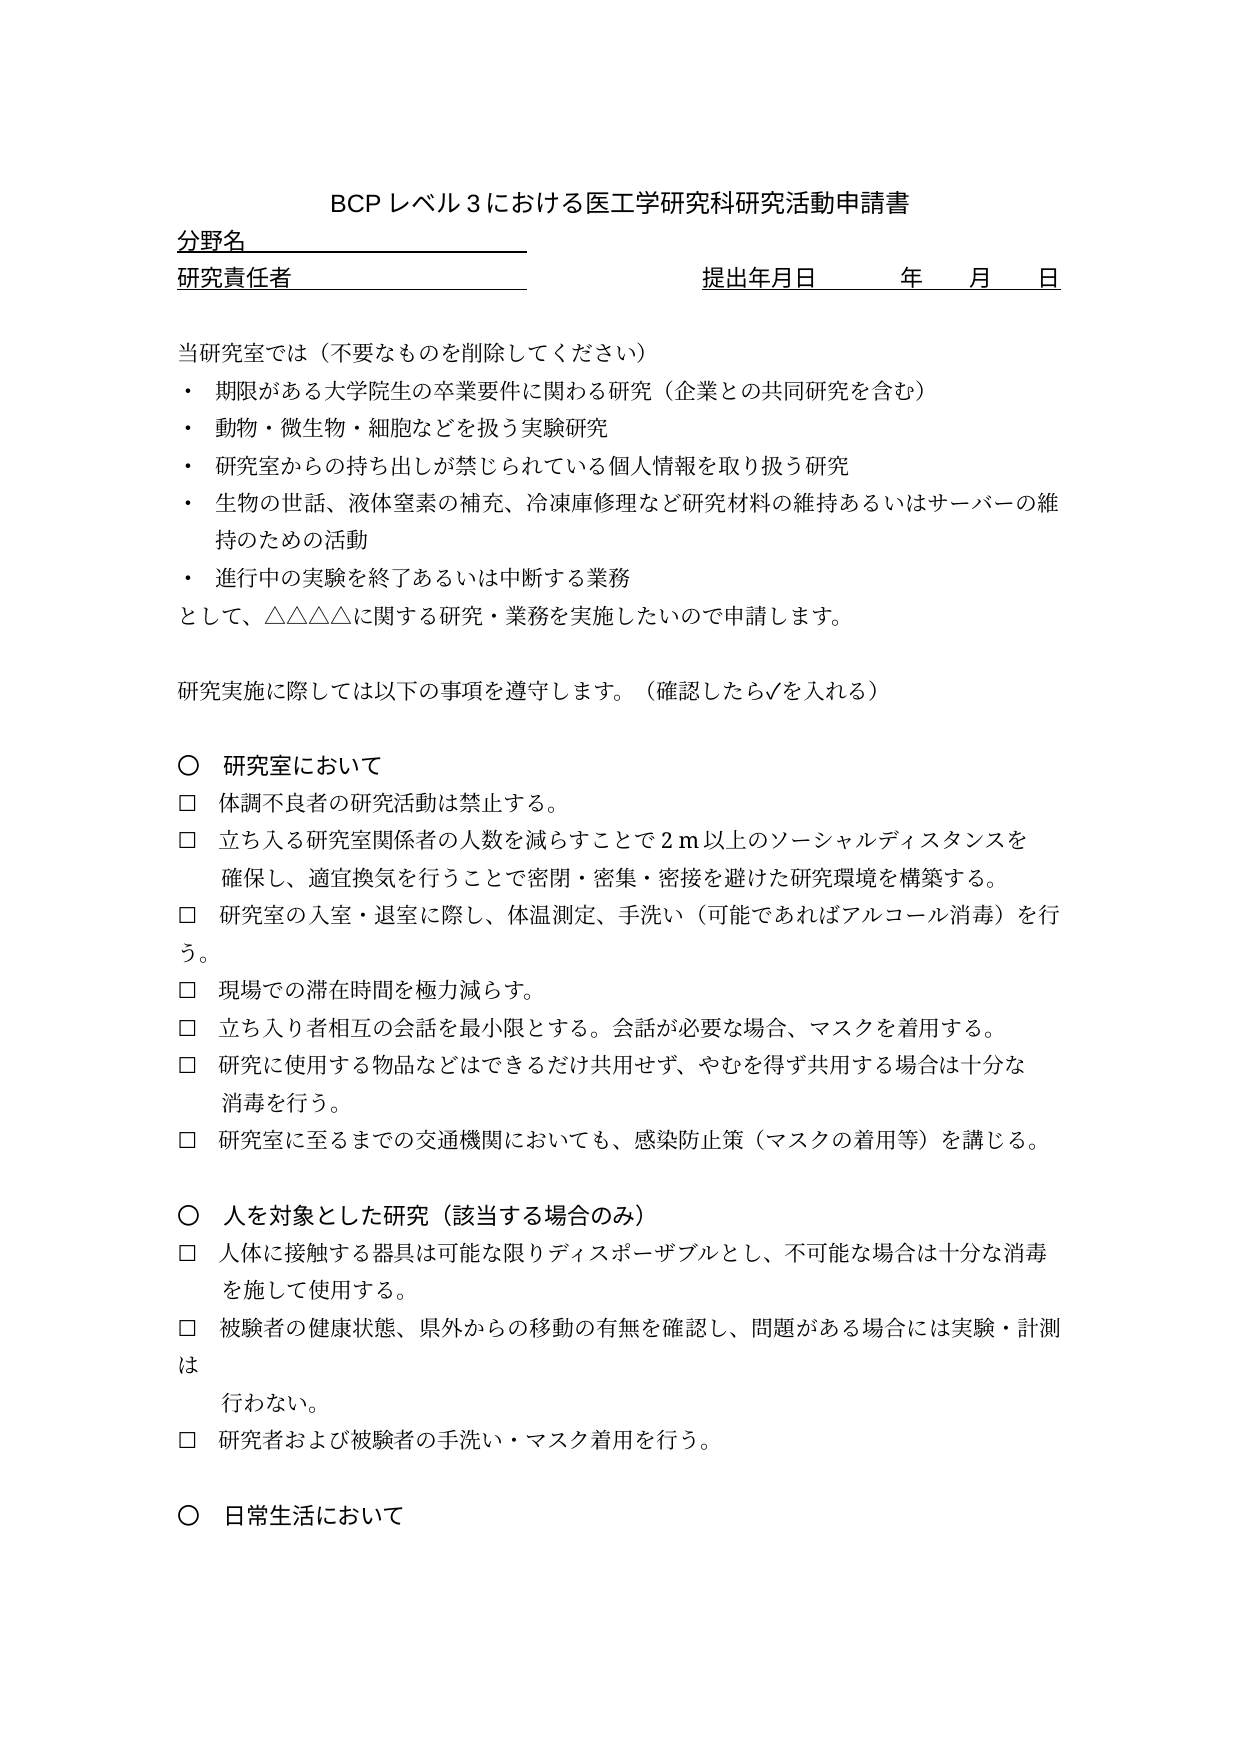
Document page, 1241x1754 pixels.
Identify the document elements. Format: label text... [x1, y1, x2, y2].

text 消毒を行う。 [177, 1083, 1063, 1121]
list 期限がある大学院生の卒業要件に関わる研究（企業との共同研究を含む） [177, 371, 1063, 408]
text 被験者の健康状態、県外からの移動の有無を確認し、問題がある場合には実験・計測は [177, 1308, 1063, 1383]
text 研究実施に際しては以下の事項を遵守します。（確認したらを入れる） [177, 671, 1063, 708]
list 研究室からの持ち出しが禁じられている個人情報を取り扱う研究 [177, 446, 1063, 483]
text 研究責任者 提出年月日 年 月 日 [177, 258, 1063, 296]
text 立ち入り者相互の会話を最小限とする。会話が必要な場合、マスクを着用する。 [177, 1008, 1063, 1046]
text 人体に接触する器具は可能な限りディスポーザブルとし、不可能な場合は十分な消毒 [177, 1233, 1063, 1271]
list 動物・微生物・細胞などを扱う実験研究 [177, 408, 1063, 446]
list 進行中の実験を終了あるいは中断する業務 [177, 558, 1063, 596]
text 体調不良者の研究活動は禁止する。 [177, 783, 1063, 821]
text として、に関する研究・業務を実施したいので申請します。 [177, 596, 1063, 633]
text 現場での滞在時間を極力減らす。 [177, 971, 1063, 1008]
text 分野名 [177, 221, 1063, 258]
text 立ち入る研究室関係者の人数を減らすことで2 m以上のソーシャルディスタンスを [177, 821, 1063, 858]
text BCPレベル3における医工学研究科研究活動申請書 [177, 183, 1063, 221]
text 研究室の入室・退室に際し、体温測定、手洗い（可能であればアルコール消毒）を行う。 [177, 896, 1063, 971]
text 研究室に至るまでの交通機関においても、感染防止策（マスクの着用等）を講じる。 [177, 1121, 1063, 1158]
text 研究に使用する物品などはできるだけ共用せず、やむを得ず共用する場合は十分な [177, 1046, 1063, 1083]
text 〇 日常生活において [177, 1496, 1063, 1533]
text 研究者および被験者の手洗い・マスク着用を行う。 [177, 1421, 1063, 1458]
text を施して使用する。 [177, 1271, 1063, 1308]
text 〇 人を対象とした研究（該当する場合のみ） [177, 1196, 1063, 1233]
text 〇 研究室において [177, 746, 1063, 783]
text 当研究室では（不要なものを削除してください） [177, 333, 1063, 371]
text 行わない。 [177, 1383, 1063, 1421]
text 確保し、適宜換気を行うことで密閉・密集・密接を避けた研究環境を構築する。 [177, 858, 1063, 896]
list 生物の世話、液体窒素の補充、冷凍庫修理など研究材料の維持あるいはサーバーの維持のための活動 [177, 483, 1063, 558]
